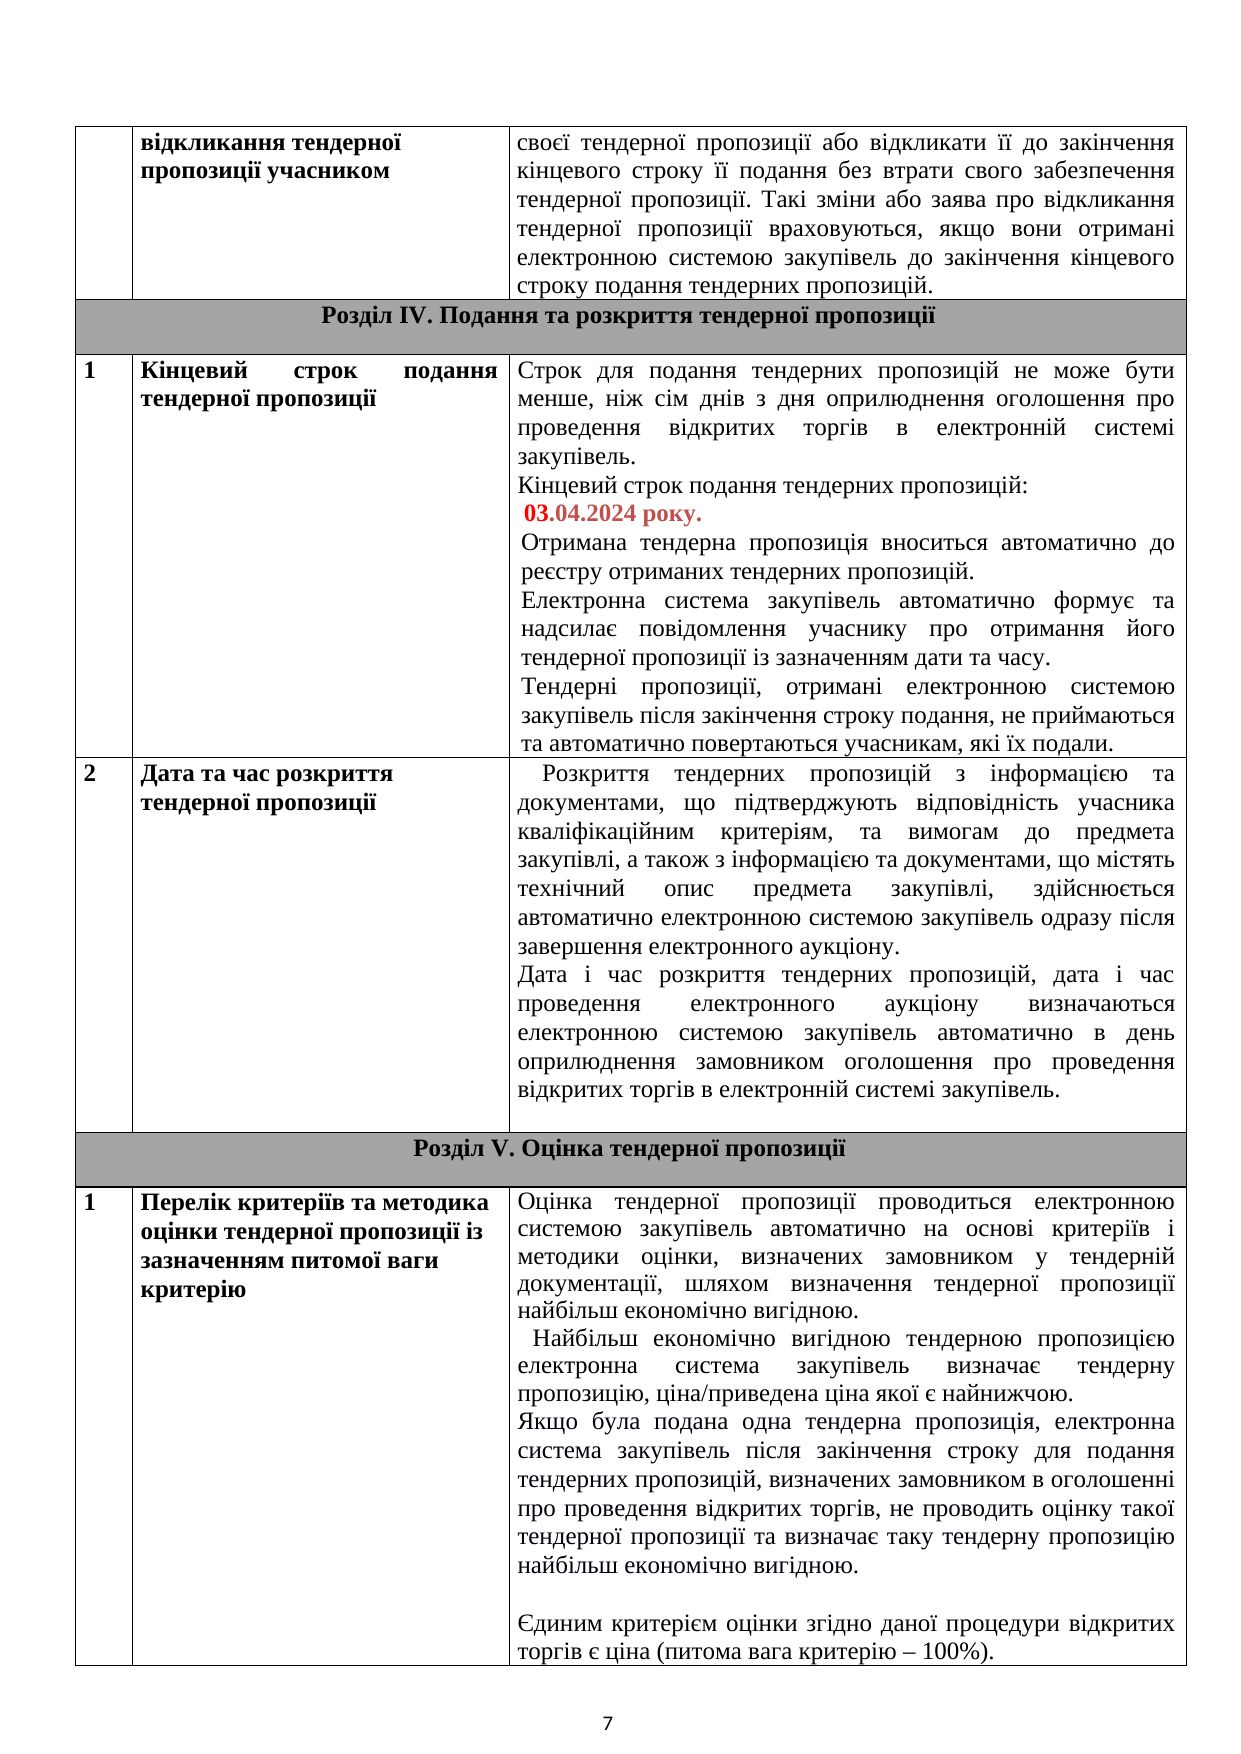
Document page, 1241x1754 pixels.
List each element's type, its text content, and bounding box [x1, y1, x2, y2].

table_cell 2 [76, 758, 132, 1132]
table_cell Розділ V. Оцінка тендерної пропозиції [76, 1133, 1186, 1186]
table_cell Строк для подання тендерних пропозицій не може бути менше, ніж сім днів з дня оприлюднення оголошення про проведення відкритих торгів в електронній системі закупівель. Кінцевий строк подання тендерних пропозицій: 03.04.2024 року. Отримана тендерна пропозиція вноситься автоматично до реєстру отриманих тендерних пропозицій. Електронна система закупівель автоматично формує та надсилає повідомлення учаснику про отримання його тендерної пропозиції із зазначенням дати та часу. Тендерні пропозиції, отримані електронною системою закупівель після закінчення строку подання, не приймаються та автоматично повертаються учасникам, які їх подали. [510, 355, 1186, 757]
table_cell Розділ IV. Подання та розкриття тендерної пропозиції [76, 300, 1186, 354]
table_cell 1 [76, 1188, 132, 1665]
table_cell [133, 1188, 509, 1665]
table_cell Розкриття тендерних пропозицій з інформацією та документами, що підтверджують відповідність учасника кваліфікаційним критеріям, та вимогам до предмета закупівлі, а також з інформацією та документами, що містять технічний опис предмета закупівлі, здійснюється автоматично електронною системою закупівель одразу після завершення електронного аукціону. Дата і час розкриття тендерних пропозицій, дата і час проведення електронного аукціону визначаються електронною системою закупівель автоматично в день оприлюднення замовником оголошення про проведення відкритих торгів в електронній системі закупівель. [510, 758, 1186, 1132]
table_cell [133, 127, 509, 299]
table_cell Кінцевий строк подання тендерної пропозиції [133, 355, 509, 757]
table_cell 8 [76, 127, 132, 299]
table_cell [510, 1188, 1186, 1665]
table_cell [510, 127, 1186, 299]
table_cell 1 [76, 355, 132, 757]
table_cell Дата та час розкриття тендерної пропозиції [133, 758, 509, 1132]
